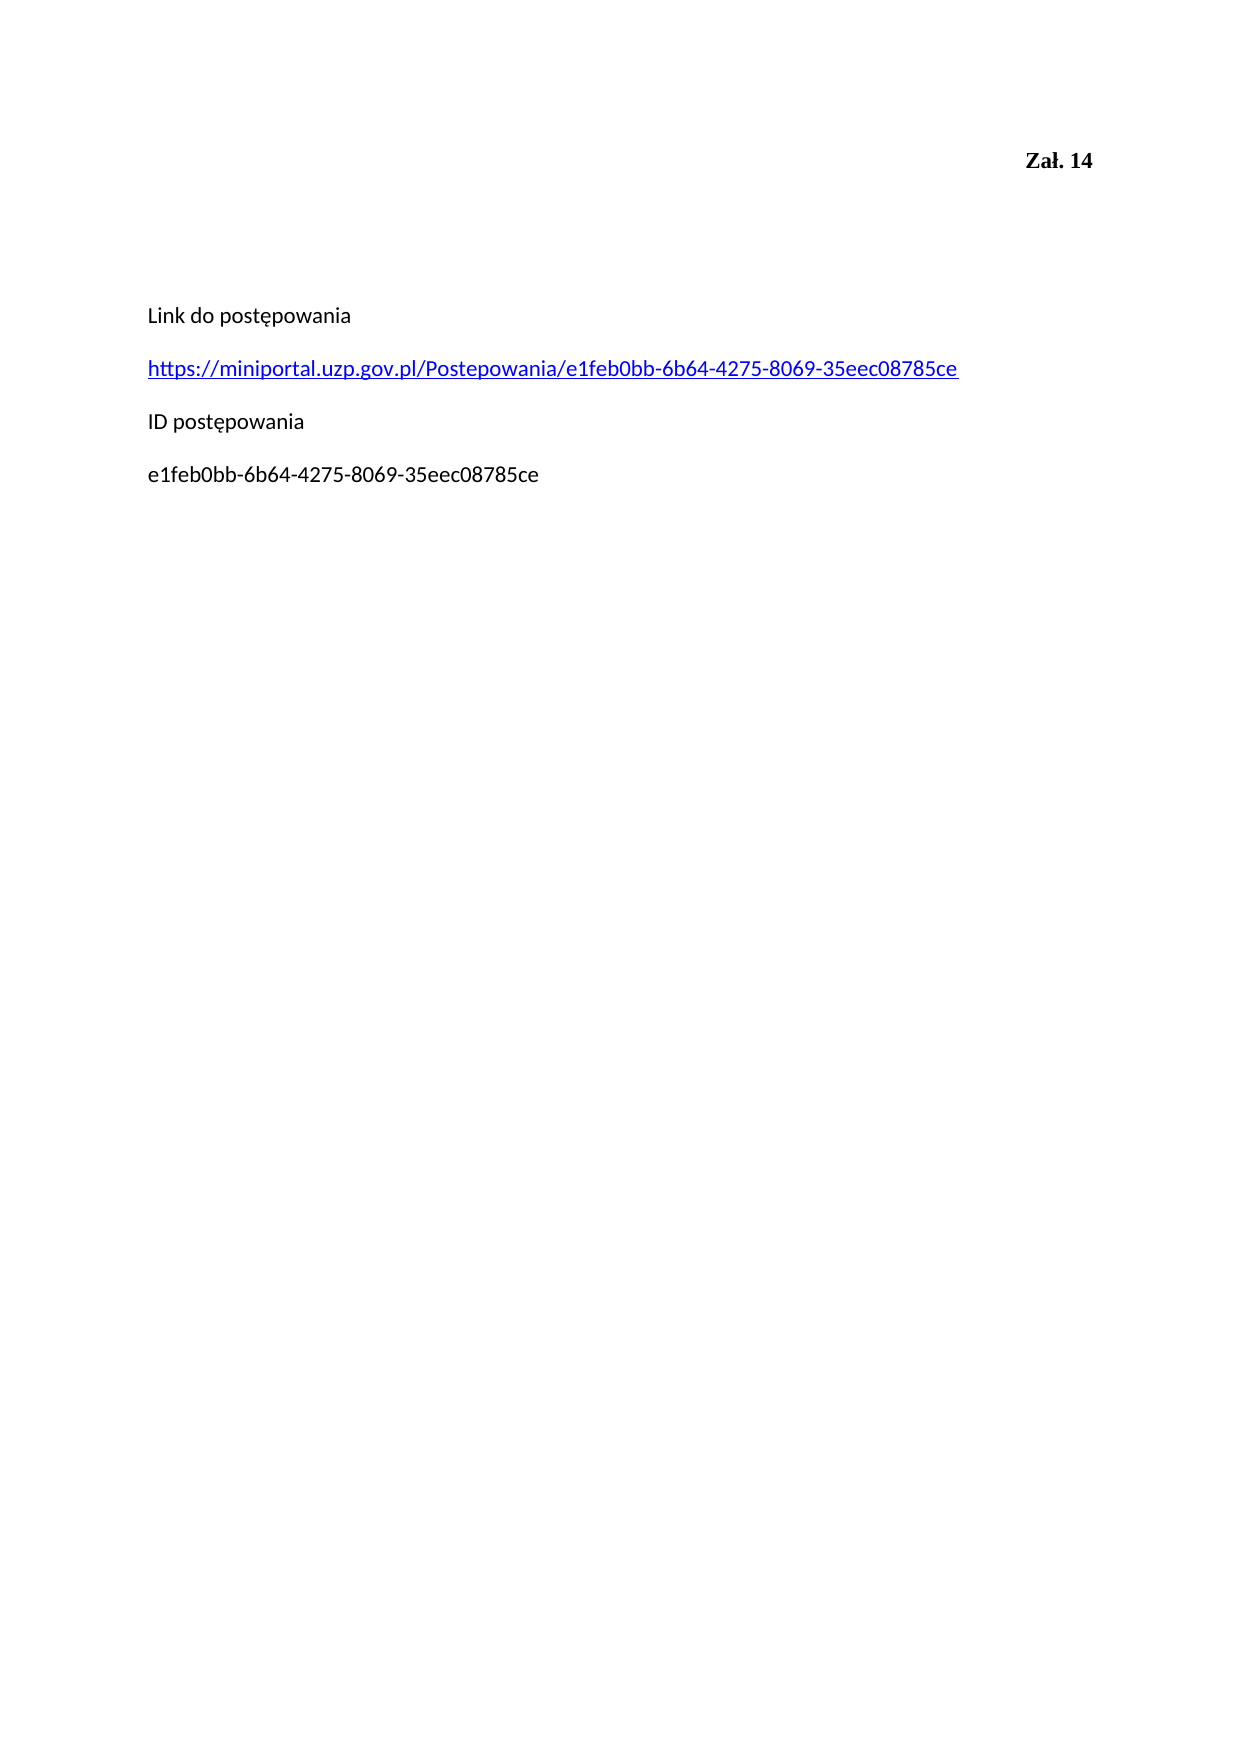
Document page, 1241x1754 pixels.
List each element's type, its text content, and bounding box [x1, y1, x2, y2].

text https://miniportal.uzp.gov.pl/Postepowania/e1feb0bb-6b64-4275-8069-35eec08785ce [148, 354, 1093, 382]
text Link do postępowania [148, 301, 1093, 329]
text Zał. 14 [148, 148, 1093, 174]
text e1feb0bb-6b64-4275-8069-35eec08785ce [148, 460, 1093, 488]
text ID postępowania [148, 407, 1093, 435]
